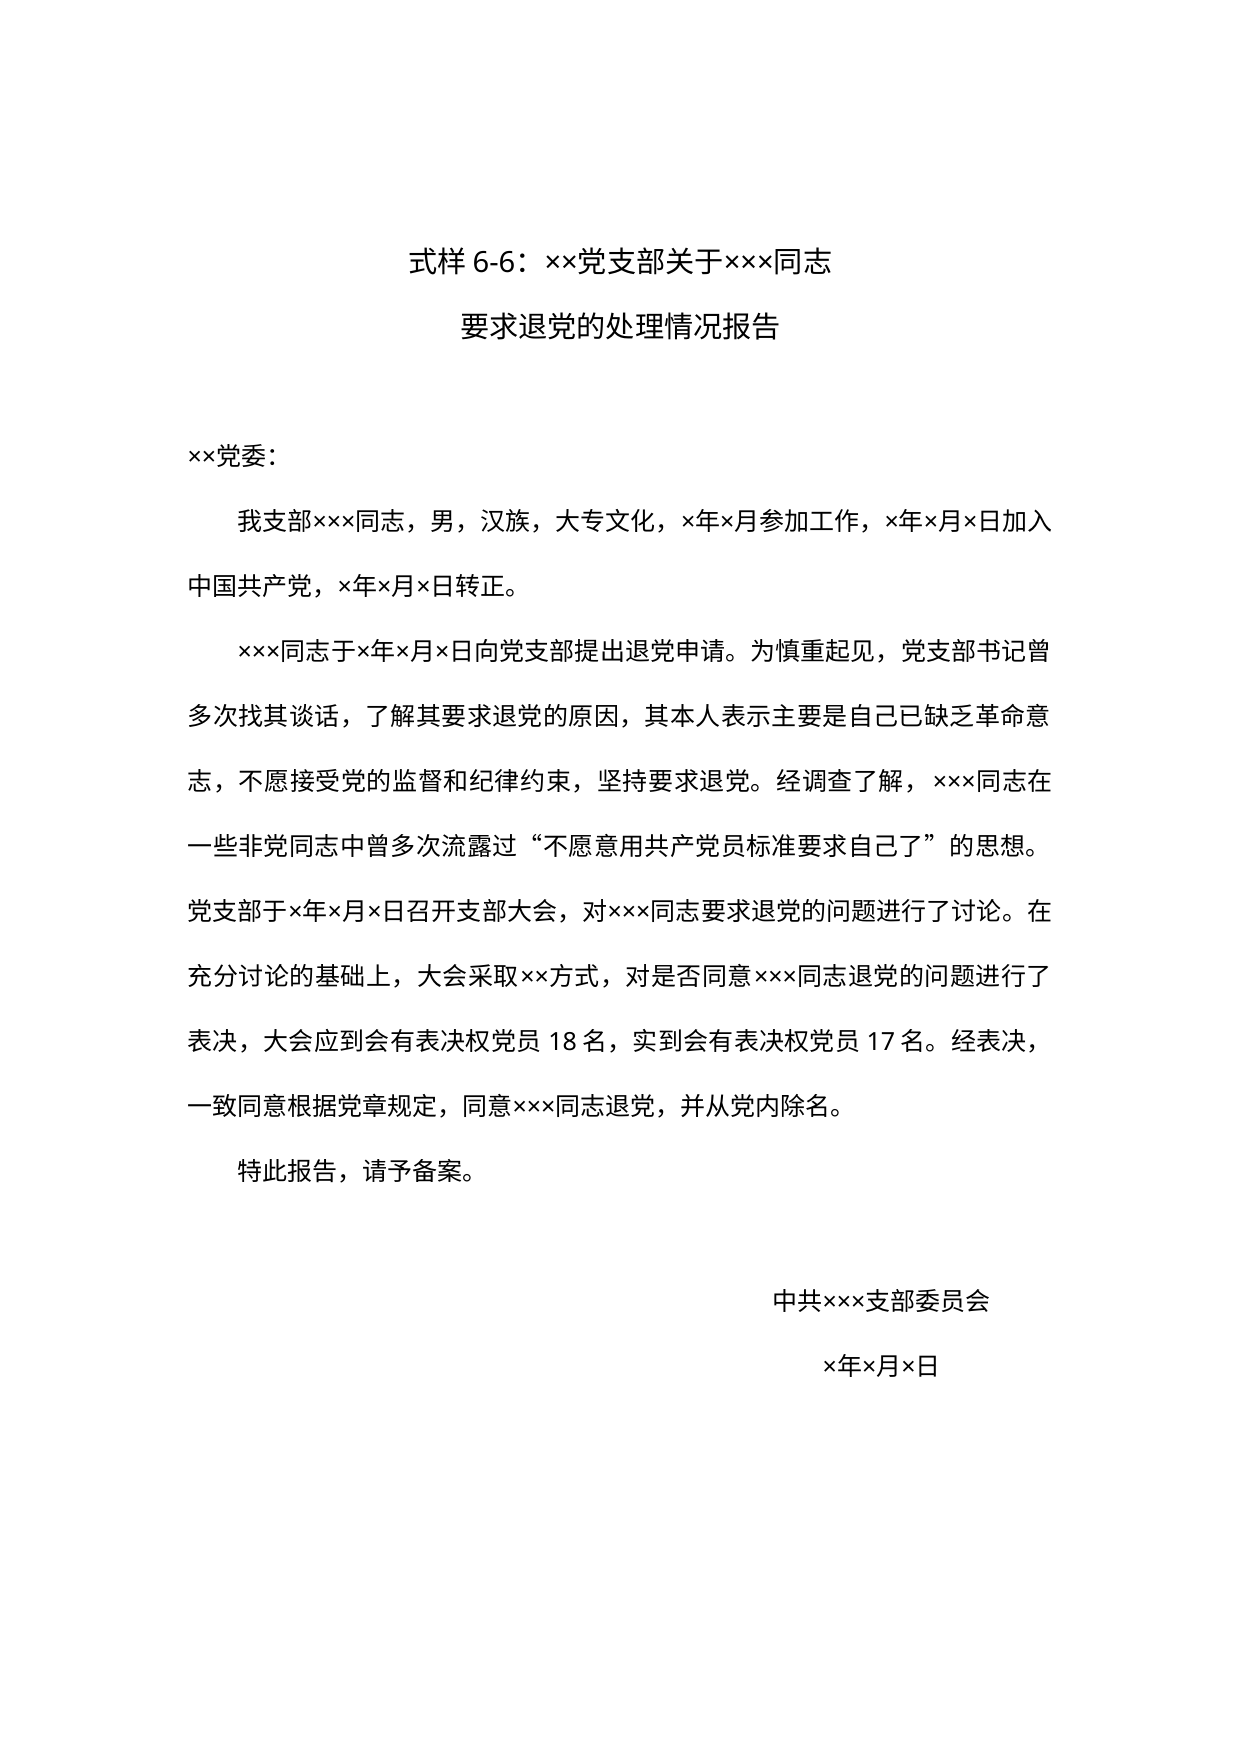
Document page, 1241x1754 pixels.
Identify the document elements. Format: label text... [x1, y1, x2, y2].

text 式样6-6：××党支部关于×××同志 要求退党的处理情况报告 [187, 227, 1053, 357]
text 我支部×××同志，男，汉族，大专文化，×年×月参加工作，×年×月×日加入中国共产党，×年×月×日转正。 [187, 487, 1053, 617]
text 中共×××支部委员会 [660, 1267, 1053, 1332]
text ×××同志于×年×月×日向党支部提出退党申请。为慎重起见，党支部书记曾多次找其谈话，了解其要求退党的原因，其本人表示主要是自己已缺乏革命意志，不愿接受党的监督和纪律约束，坚持要求退党。经调查了解，×××同志在一些非党同志中曾多次流露过“不愿意用共产党员标准要求自己了”的思想。党支部于×年×月×日召开支部大会，对×××同志要求退党的问题进行了讨论。在充分讨论的基础上，大会采取××方式，对是否同意×××同志退党的问题进行了表决，大会应到会有表决权党员18名，实到会有表决权党员17名。经表决，一致同意根据党章规定，同意×××同志退党，并从党内除名。 [187, 617, 1053, 1137]
text ×年×月×日 [660, 1332, 1053, 1397]
text ××党委： [187, 422, 1053, 487]
text 特此报告，请予备案。 [187, 1137, 1053, 1202]
